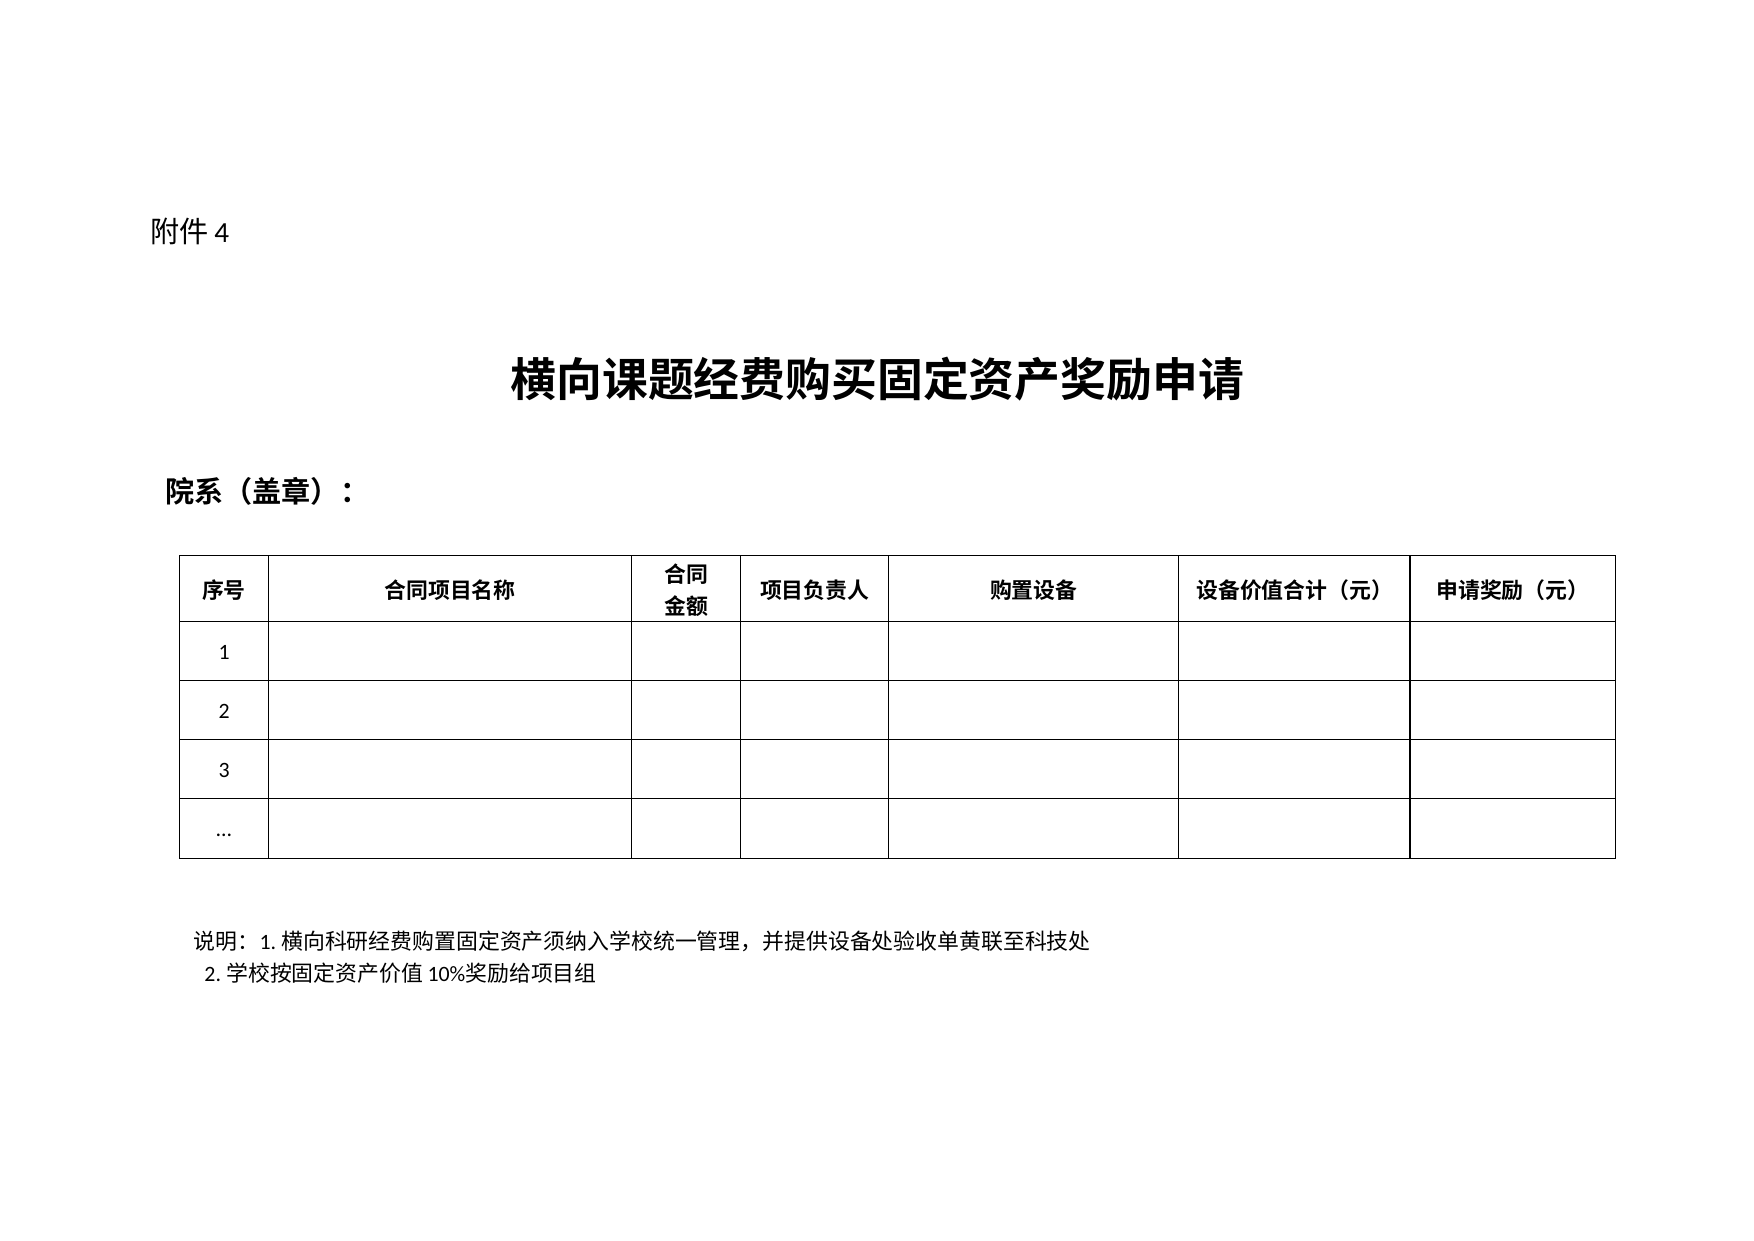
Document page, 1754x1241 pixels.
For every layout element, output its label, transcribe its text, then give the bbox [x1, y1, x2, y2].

table_cell [269, 740, 631, 798]
text 横向课题经费购买固定资产奖励申请 [150, 328, 1604, 425]
table_cell [1411, 681, 1615, 739]
table_cell [632, 740, 740, 798]
table_cell [632, 799, 740, 857]
table_cell [1411, 799, 1615, 857]
table_header 设备价值合计（元） [1179, 556, 1409, 621]
table_cell [741, 799, 888, 857]
table_cell [269, 622, 631, 680]
table_cell … [180, 799, 268, 857]
text 附件4 [150, 198, 1604, 263]
table_cell [1179, 740, 1409, 798]
table_cell [741, 740, 888, 798]
text 院系（盖章）： [150, 458, 1604, 523]
table_cell [1179, 799, 1409, 857]
table_cell [741, 622, 888, 680]
table_cell [889, 681, 1178, 739]
text 说明：1. 横向科研经费购置固定资产须纳入学校统一管理，并提供设备处验收单黄联至科技处 [150, 923, 1604, 956]
table_cell [1411, 622, 1615, 680]
table_header 合同项目名称 [269, 556, 631, 621]
table_header 购置设备 [889, 556, 1178, 621]
table_cell [889, 622, 1178, 680]
text 2. 学校按固定资产价值10%奖励给项目组 [150, 956, 1604, 988]
table_header 序号 [180, 556, 268, 621]
table_cell [741, 681, 888, 739]
table_cell [1179, 681, 1409, 739]
table_header 申请奖励（元） [1411, 556, 1615, 621]
table_cell [632, 681, 740, 739]
table_cell 1 [180, 622, 268, 680]
table_cell [632, 622, 740, 680]
table_cell 2 [180, 681, 268, 739]
table_cell [889, 799, 1178, 857]
table_cell [269, 681, 631, 739]
table_cell 3 [180, 740, 268, 798]
table_header 项目负责人 [741, 556, 888, 621]
table_cell [889, 740, 1178, 798]
table_cell [1179, 622, 1409, 680]
table_header 合同 金额 [632, 556, 740, 621]
table_cell [269, 799, 631, 857]
table_cell [1411, 740, 1615, 798]
